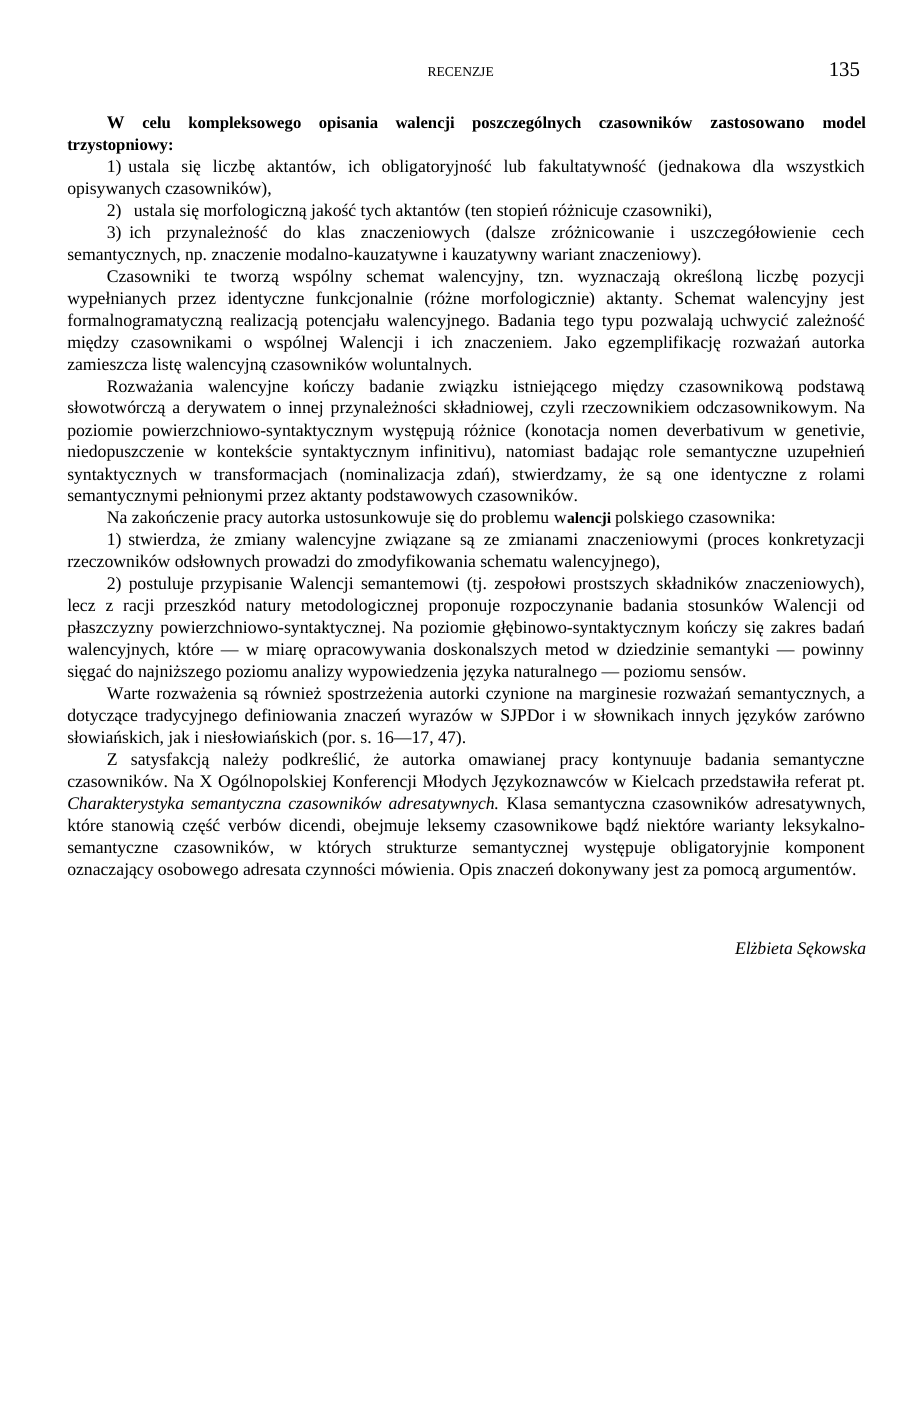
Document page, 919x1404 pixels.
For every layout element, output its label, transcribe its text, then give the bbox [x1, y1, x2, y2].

text Warte rozważenia są również spostrzeżenia autorki czynione na marginesie rozważań semantycznych, a dotyczące tradycyjnego definiowania znaczeń wyrazów w SJPDor i w słownikach innych języków zarówno słowiańskich, jak i niesłowiańskich (por. s. 16—17, 47). [67, 682, 866, 748]
text W celu kompleksowego opisania walencji poszczególnych czasowników zastosowano model trzystopniowy: [67, 111, 866, 155]
list ich przynależność do klas znaczeniowych (dalsze zróżnicowanie i uszczegółowienie cech semantycznych, np. znaczenie modalno-kauzatywne i kauzatywny wariant znaczeniowy). [67, 221, 866, 264]
text RECENZJE [427, 65, 494, 79]
list ustala się morfologiczną jakość tych aktantów (ten stopień różnicuje czasowniki), [67, 199, 866, 221]
text Elżbieta Sękowska [67, 940, 866, 958]
text Z satysfakcją należy podkreślić, że autorka omawianej pracy kontynuuje badania semantyczne czasowników. Na X Ogólnopolskiej Konferencji Młodych Językoznawców w Kielcach przedstawiła referat pt. Charakterystyka semantyczna czasowników adresatywnych. Klasa semantyczna czasowników adresatywnych, które stanowią część verbów dicendi, obejmuje leksemy czasownikowe bądź niektóre warianty leksykalno-semantyczne czasowników, w których strukturze semantycznej występuje obligatoryjnie komponent oznaczający osobowego adresata czynności mówienia. Opis znaczeń dokonywany jest za pomocą argumentów. [67, 748, 866, 880]
text Czasowniki te tworzą wspólny schemat walencyjny, tzn. wyznaczają określoną liczbę pozycji wypełnianych przez identyczne funkcjonalnie (różne morfologicznie) aktanty. Schemat walencyjny jest formalnogramatyczną realizacją potencjału walencyjnego. Badania tego typu pozwalają uchwycić zależność między czasownikami o wspólnej Walencji i ich znaczeniem. Jako egzemplifikację rozważań autorka zamieszcza listę walencyjną czasowników woluntalnych. [67, 264, 866, 374]
list stwierdza, że zmiany walencyjne związane są ze zmianami znaczeniowymi (proces konkretyzacji rzeczowników odsłownych prowadzi do zmodyfikowania schematu walencyjnego), [67, 528, 866, 572]
text 135 [828, 60, 860, 81]
text Rozważania walencyjne kończy badanie związku istniejącego między czasownikową podstawą słowotwórczą a derywatem o innej przynależności składniowej, czyli rzeczownikiem odczasownikowym. Na poziomie powierzchniowo-syntaktycznym występują różnice (konotacja nomen deverbativum w genetivie, niedopuszczenie w kontekście syntaktycznym infinitivu), natomiast badając role semantyczne uzupełnień syntaktycznych w transformacjach (nominalizacja zdań), stwierdzamy, że są one identyczne z rolami semantycznymi pełnionymi przez aktanty podstawowych czasowników. [67, 374, 866, 506]
text Na zakończenie pracy autorka ustosunkowuje się do problemu walencji polskiego czasownika: [67, 506, 866, 528]
list ustala się liczbę aktantów, ich obligatoryjność lub fakultatywność (jednakowa dla wszystkich opisywanych czasowników), [67, 155, 866, 199]
list postuluje przypisanie Walencji semantemowi (tj. zespołowi prostszych składników znaczeniowych), lecz z racji przeszkód natury metodologicznej proponuje rozpoczynanie badania stosunków Walencji od płaszczyzny powierzchniowo-syntaktycznej. Na poziomie głębinowo-syntaktycznym kończy się zakres badań walencyjnych, które — w miarę opracowywania doskonalszych metod w dziedzinie semantyki — powinny sięgać do najniższego poziomu analizy wypowiedzenia języka naturalnego — poziomu sensów. [67, 572, 866, 682]
